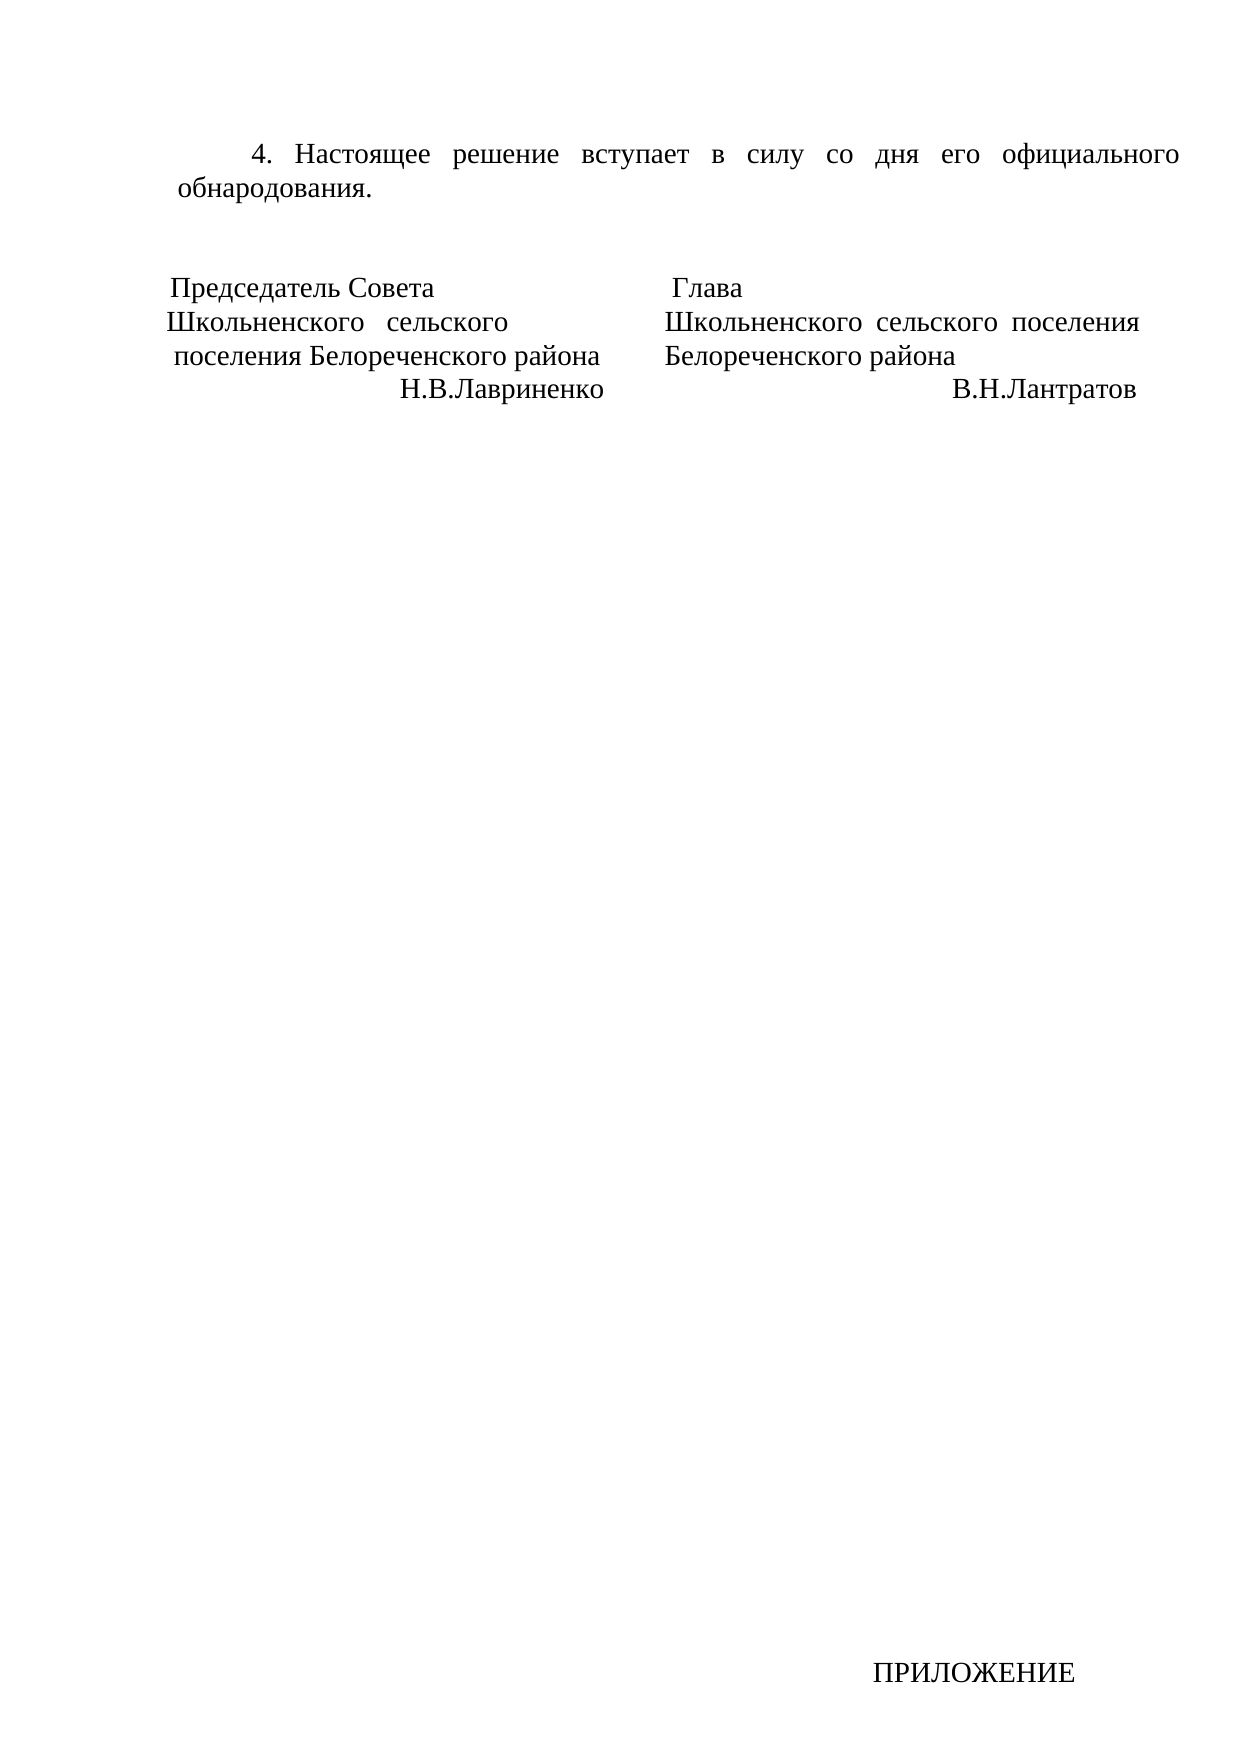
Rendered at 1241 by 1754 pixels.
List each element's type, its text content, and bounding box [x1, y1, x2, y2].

text 4. Настоящее решение вступает в силу со дня его официального обнародования. [177, 136, 1181, 203]
table_header Председатель Совета Школьненского сельского поселения Белореченского района Н.В.Лавриненко [155, 271, 653, 405]
table_header Глава Школьненского сельского поселения Белореченского района В.Н.Лантратов [653, 271, 1151, 405]
text ПРИЛОЖЕНИЕ [767, 1655, 1181, 1688]
